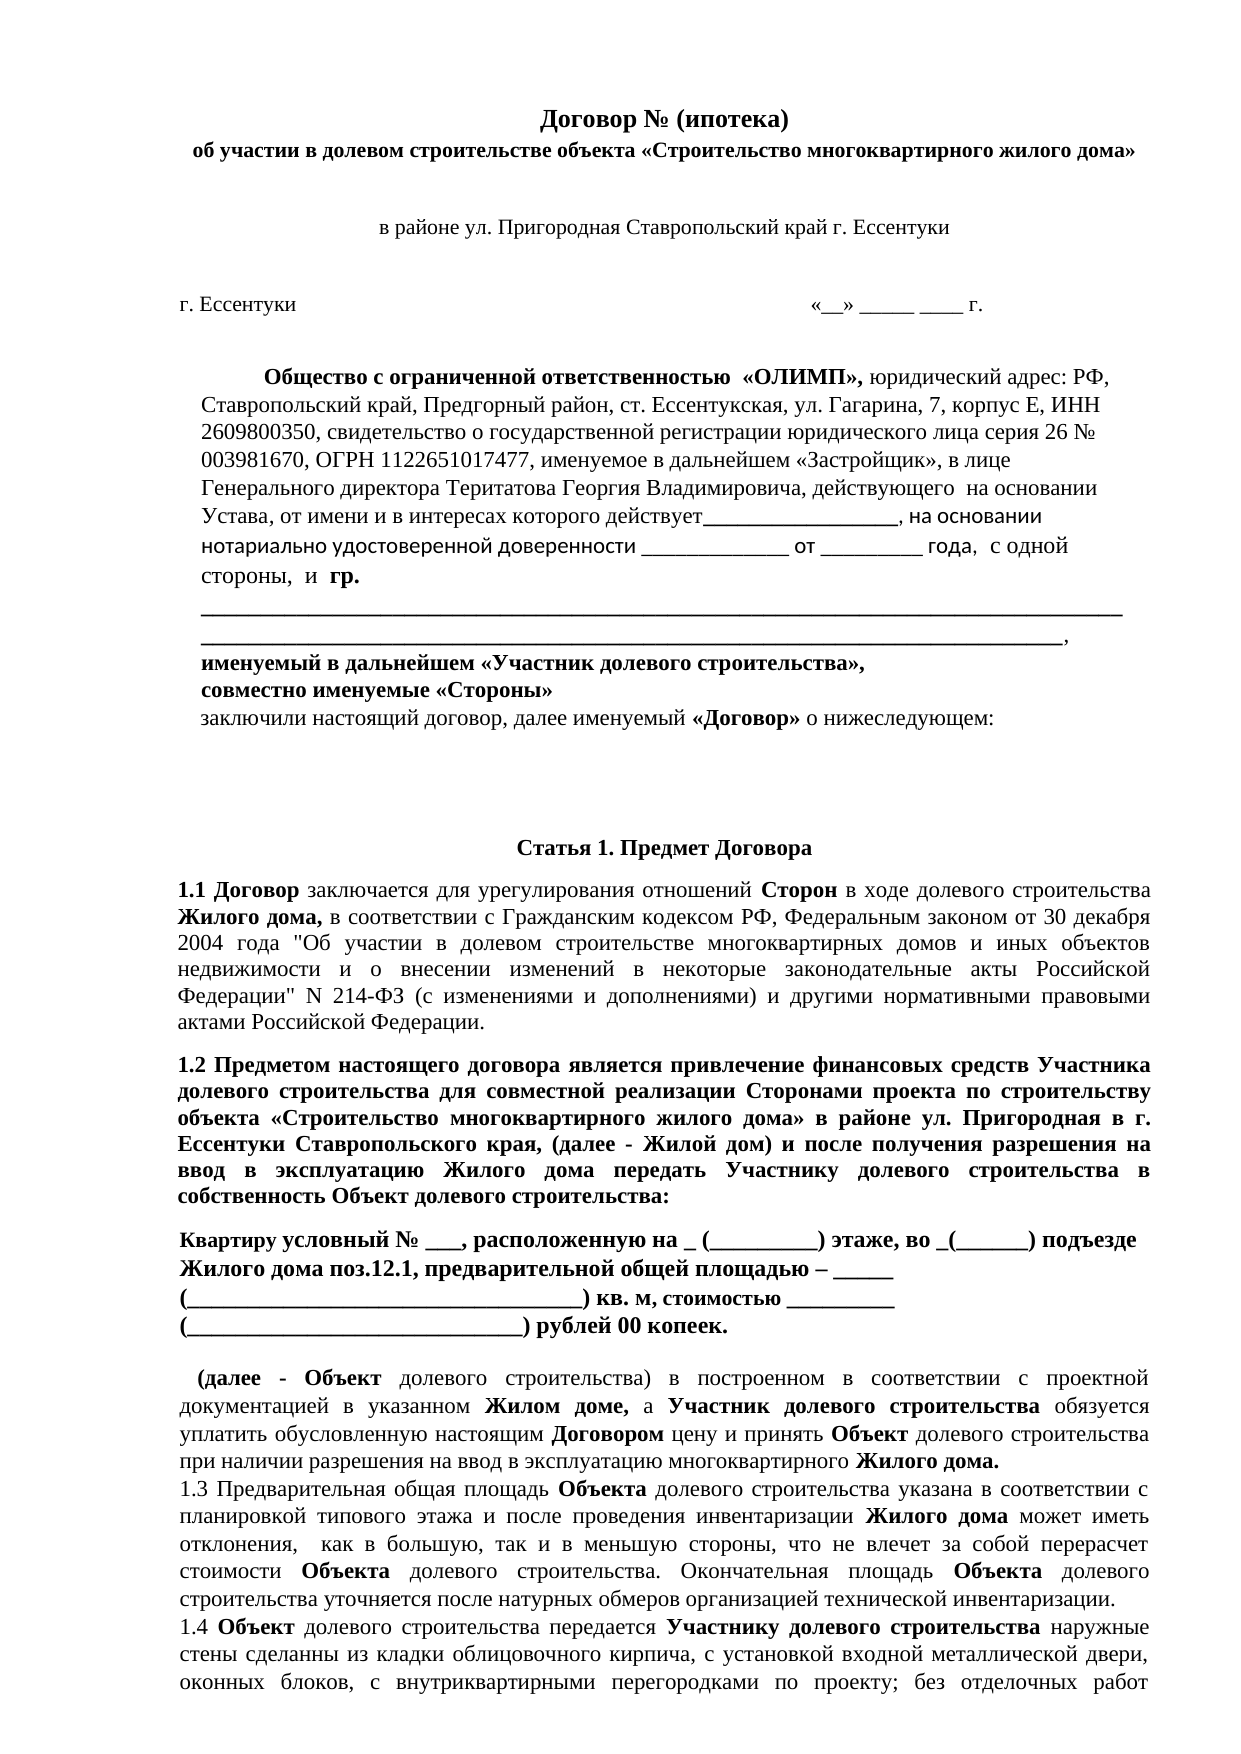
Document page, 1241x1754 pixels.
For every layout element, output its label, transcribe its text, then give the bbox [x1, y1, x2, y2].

text Общество с ограниченной ответственностью «ОЛИМП», юридический адрес: РФ, Ставропольский край, Предгорный район, ст. Ессентукская, ул. Гагарина, 7, корпус Е, ИНН 2609800350, свидетельство о государственной регистрации юридического лица серия 26 № 003981670, ОГРН 1122651017477, именуемое в дальнейшем «Застройщик», в лице Генерального директора Теритатова Георгия Владимировича, действующего на основании Устава, от имени и в интересах которого действует_________________, на основании нотариально удостоверенной доверенности _____________ от _________ года, с одной стороны, и гр. _____________________________________________________________________________________________________________________________________________________, [201, 363, 1128, 647]
text 1.3 Предварительная общая площадь Объекта долевого строительства указана в соответствии с планировкой типового этажа и после проведения инвентаризации Жилого дома может иметь отклонения, как в большую, так и в меньшую стороны, что не влечет за собой перерасчет стоимости Объекта долевого строительства. Окончательная площадь Объекта долевого строительства уточняется после натурных обмеров организацией технической инвентаризации. [179, 1475, 1149, 1612]
text Статья 1. Предмет Договора [177, 834, 1152, 860]
text Квартиру условный № ___, расположенную на _ (_________) этаже, во _(______) подъезде Жилого дома поз.12.1, предварительной общей площадью – _____ (_________________________________) кв. м, стоимостью _________ (____________________________) рублей 00 копеек. [179, 1225, 1149, 1339]
text именуемый в дальнейшем «Участник долевого строительства», [201, 649, 1128, 675]
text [179, 1613, 1149, 1694]
text в районе ул. Пригородная Ставропольский край г. Ессентуки [177, 214, 1152, 239]
text заключили настоящий договор, далее именуемый «Договор» о нижеследующем: [177, 704, 1128, 730]
text об участии в долевом строительстве объекта «Строительство многоквартирного жилого дома» [177, 137, 1152, 162]
text Договор № (ипотека) [177, 103, 1152, 133]
text (далее - Объект долевого строительства) в построенном в соответствии с проектной документацией в указанном Жилом доме, а Участник долевого строительства обязуется уплатить обусловленную настоящим Договором цену и принять Объект долевого строительства при наличии разрешения на ввод в эксплуатацию многоквартирного Жилого дома. [179, 1364, 1149, 1473]
text 1.1 Договор заключается для урегулирования отношений Сторон в ходе долевого строительства Жилого дома, в соответствии с Гражданским кодексом РФ, Федеральным законом от 30 декабря 2004 года "Об участии в долевом строительстве многоквартирных домов и иных объектов недвижимости и о внесении изменений в некоторые законодательные акты Российской Федерации" N 214-ФЗ (с изменениями и дополнениями) и другими нормативными правовыми актами Российской Федерации. [177, 876, 1152, 1034]
text совместно именуемые «Стороны» [201, 676, 1128, 703]
text 1.2 Предметом настоящего договора является привлечение финансовых средств Участника долевого строительства для совместной реализации Сторонами проекта по строительству объекта «Строительство многоквартирного жилого дома» в районе ул. Пригородная в г. Ессентуки Ставропольского края, (далее - Жилой дом) и после получения разрешения на ввод в эксплуатацию Жилого дома передать Участнику долевого строительства в собственность Объект долевого строительства: [177, 1051, 1152, 1209]
text г. Ессентуки «__» _____ ____ г. [179, 291, 1152, 316]
